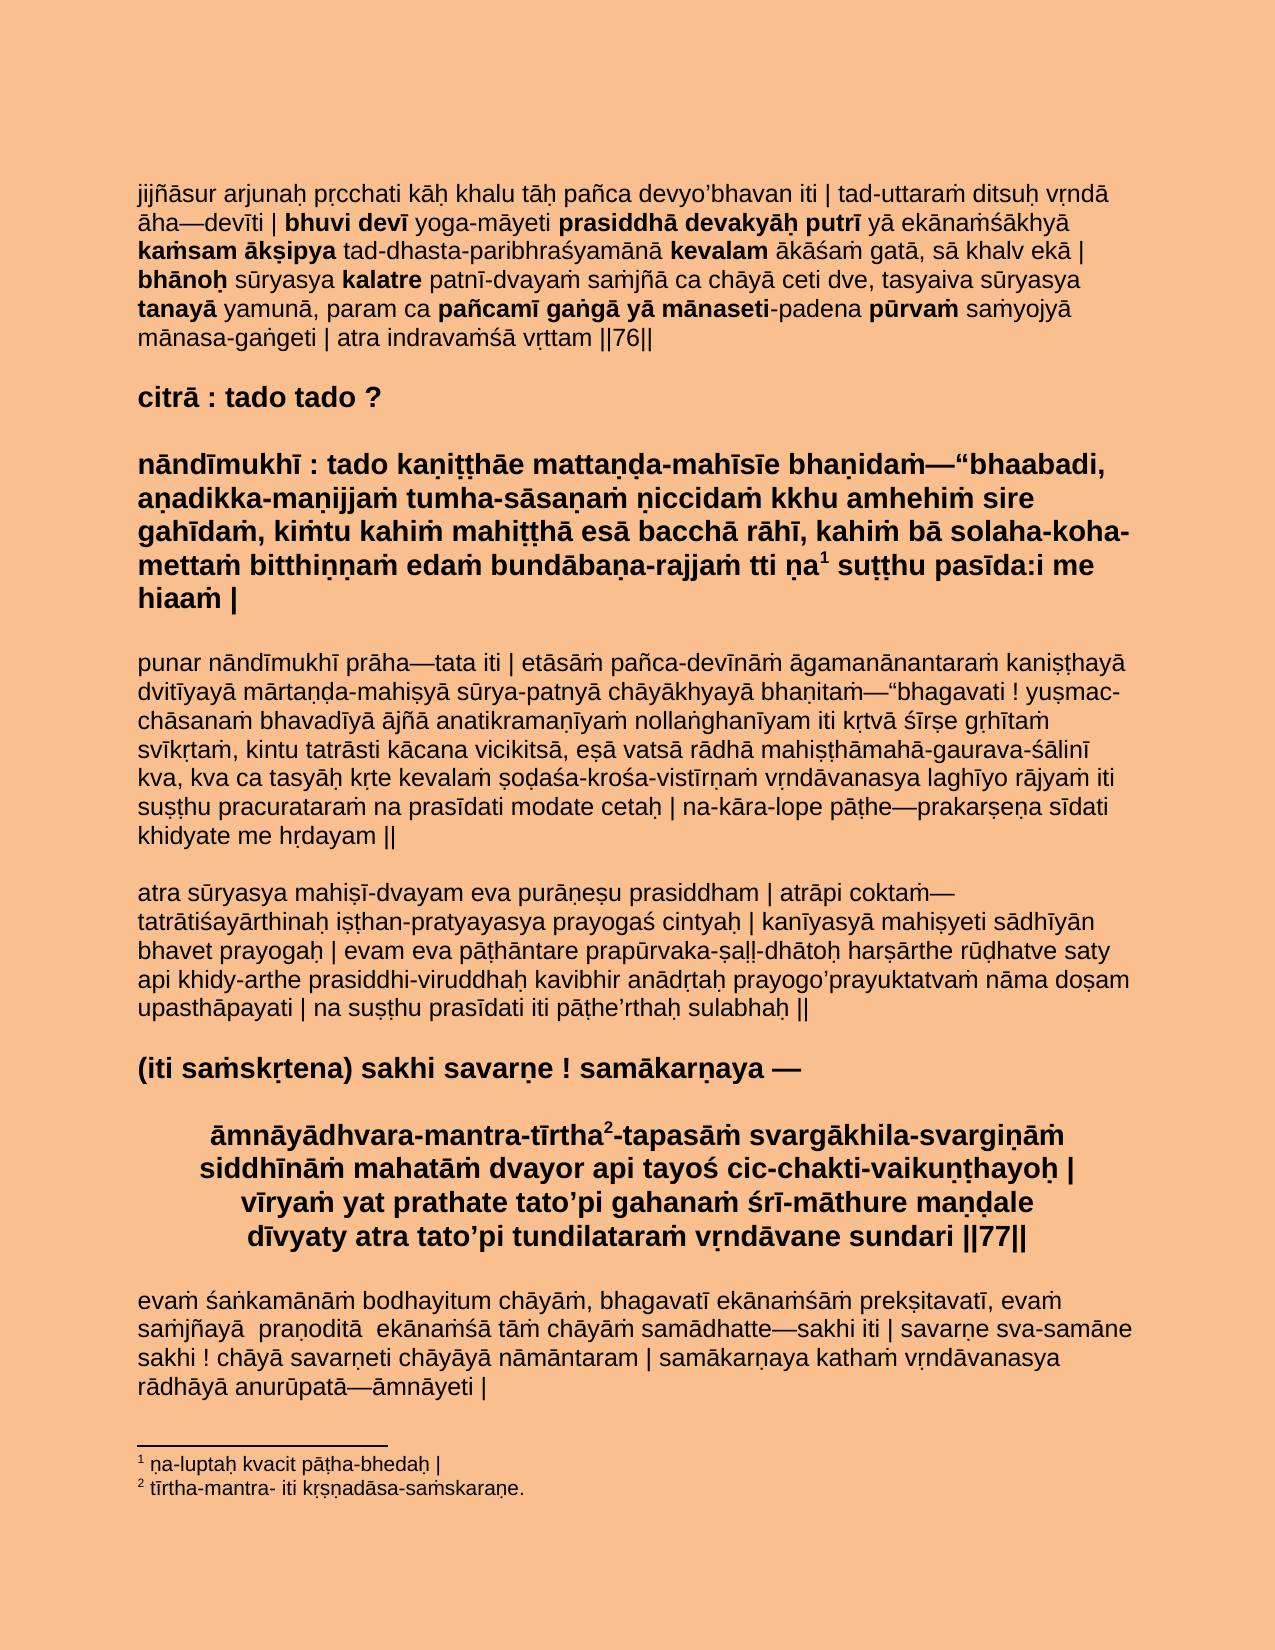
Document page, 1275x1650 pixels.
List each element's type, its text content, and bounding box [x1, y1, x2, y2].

text citrā : tado tado ? [137, 380, 1138, 413]
text āmnāyādhvara-mantra-tīrtha-tapasāṁ svargākhila-svargiṇāṁ [137, 1118, 1138, 1151]
text vīryaṁ yat prathate tato’pi gahanaṁ śrī-māthure maṇḍale [137, 1185, 1138, 1218]
text jijñāsur arjunaḥ pṛcchati kāḥ khalu tāḥ pañca devyo’bhavan iti | tad-uttaraṁ ditsuḥ vṛndā āha—devīti | bhuvi devī yoga-māyeti prasiddhā devakyāḥ putrī yā ekānaṁśākhyā kaṁsam ākṣipya tad-dhasta-paribhraśyamānā kevalam ākāśaṁ gatā, sā khalv ekā | bhānoḥ sūryasya kalatre patnī-dvayaṁ saṁjñā ca chāyā ceti dve, tasyaiva sūryasya tanayā yamunā, param ca pañcamī gaṅgā yā mānaseti-padena pūrvaṁ saṁyojyā mānasa-gaṅgeti | atra indravaṁśā vṛttam ||76|| [137, 179, 1138, 351]
text (iti saṁskṛtena) sakhi savarṇe ! samākarṇaya — [137, 1051, 1138, 1084]
text punar nāndīmukhī prāha—tata iti | etāsāṁ pañca-devīnāṁ āgamanānantaraṁ kaniṣṭhayā dvitīyayā mārtaṇḍa-mahiṣyā sūrya-patnyā chāyākhyayā bhaṇitaṁ—“bhagavati ! yuṣmac-chāsanaṁ bhavadīyā ājñā anatikramaṇīyaṁ nollaṅghanīyam iti kṛtvā śīrṣe gṛhītaṁ svīkṛtaṁ, kintu tatrāsti kācana vicikitsā, eṣā vatsā rādhā mahiṣṭhāmahā-gaurava-śālinī kva, kva ca tasyāḥ kṛte kevalaṁ ṣoḍaśa-krośa-vistīrṇaṁ vṛndāvanasya laghīyo rājyaṁ iti suṣṭhu pracurataraṁ na prasīdati modate cetaḥ | na-kāra-lope pāṭhe—prakarṣeṇa sīdati khidyate me hṛdayam || [137, 648, 1138, 849]
text evaṁ śaṅkamānāṁ bodhayitum chāyāṁ, bhagavatī ekānaṁśāṁ prekṣitavatī, evaṁ saṁjñayā praṇoditā ekānaṁśā tāṁ chāyāṁ samādhatte—sakhi iti | savarṇe sva-samāne sakhi ! chāyā savarṇeti chāyāyā nāmāntaram | samākarṇaya kathaṁ vṛndāvanasya rādhāyā anurūpatā—āmnāyeti | [137, 1286, 1138, 1401]
text atra sūryasya mahiṣī-dvayam eva purāṇeṣu prasiddham | atrāpi coktaṁ—tatrātiśayārthinaḥ iṣṭhan-pratyayasya prayogaś cintyaḥ | kanīyasyā mahiṣyeti sādhīyān bhavet prayogaḥ | evam eva pāṭhāntare prapūrvaka-ṣaḷḷ-dhātoḥ harṣārthe rūḍhatve saty api khidy-arthe prasiddhi-viruddhaḥ kavibhir anādṛtaḥ prayogo’prayuktatvaṁ nāma doṣam upasthāpayati | na suṣṭhu prasīdati iti pāṭhe’rthaḥ sulabhaḥ || [137, 878, 1138, 1022]
text siddhīnāṁ mahatāṁ dvayor api tayoś cic-chakti-vaikuṇṭhayoḥ | [137, 1151, 1138, 1185]
text nāndīmukhī : tado kaṇiṭṭhāe mattaṇḍa-mahīsīe bhaṇidaṁ—“bhaabadi, aṇadikka-maṇijjaṁ tumha-sāsaṇaṁ ṇiccidaṁ kkhu amhehiṁ sire gahīdaṁ, kiṁtu kahiṁ mahiṭṭhā esā bacchā rāhī, kahiṁ bā solaha-koha-mettaṁ bitthiṇṇaṁ edaṁ bundābaṇa-rajjaṁ tti ṇa suṭṭhu pasīda:i me hiaaṁ | [137, 447, 1138, 615]
text dīvyaty atra tato’pi tundilataraṁ vṛndāvane sundari ||77|| [137, 1218, 1138, 1252]
